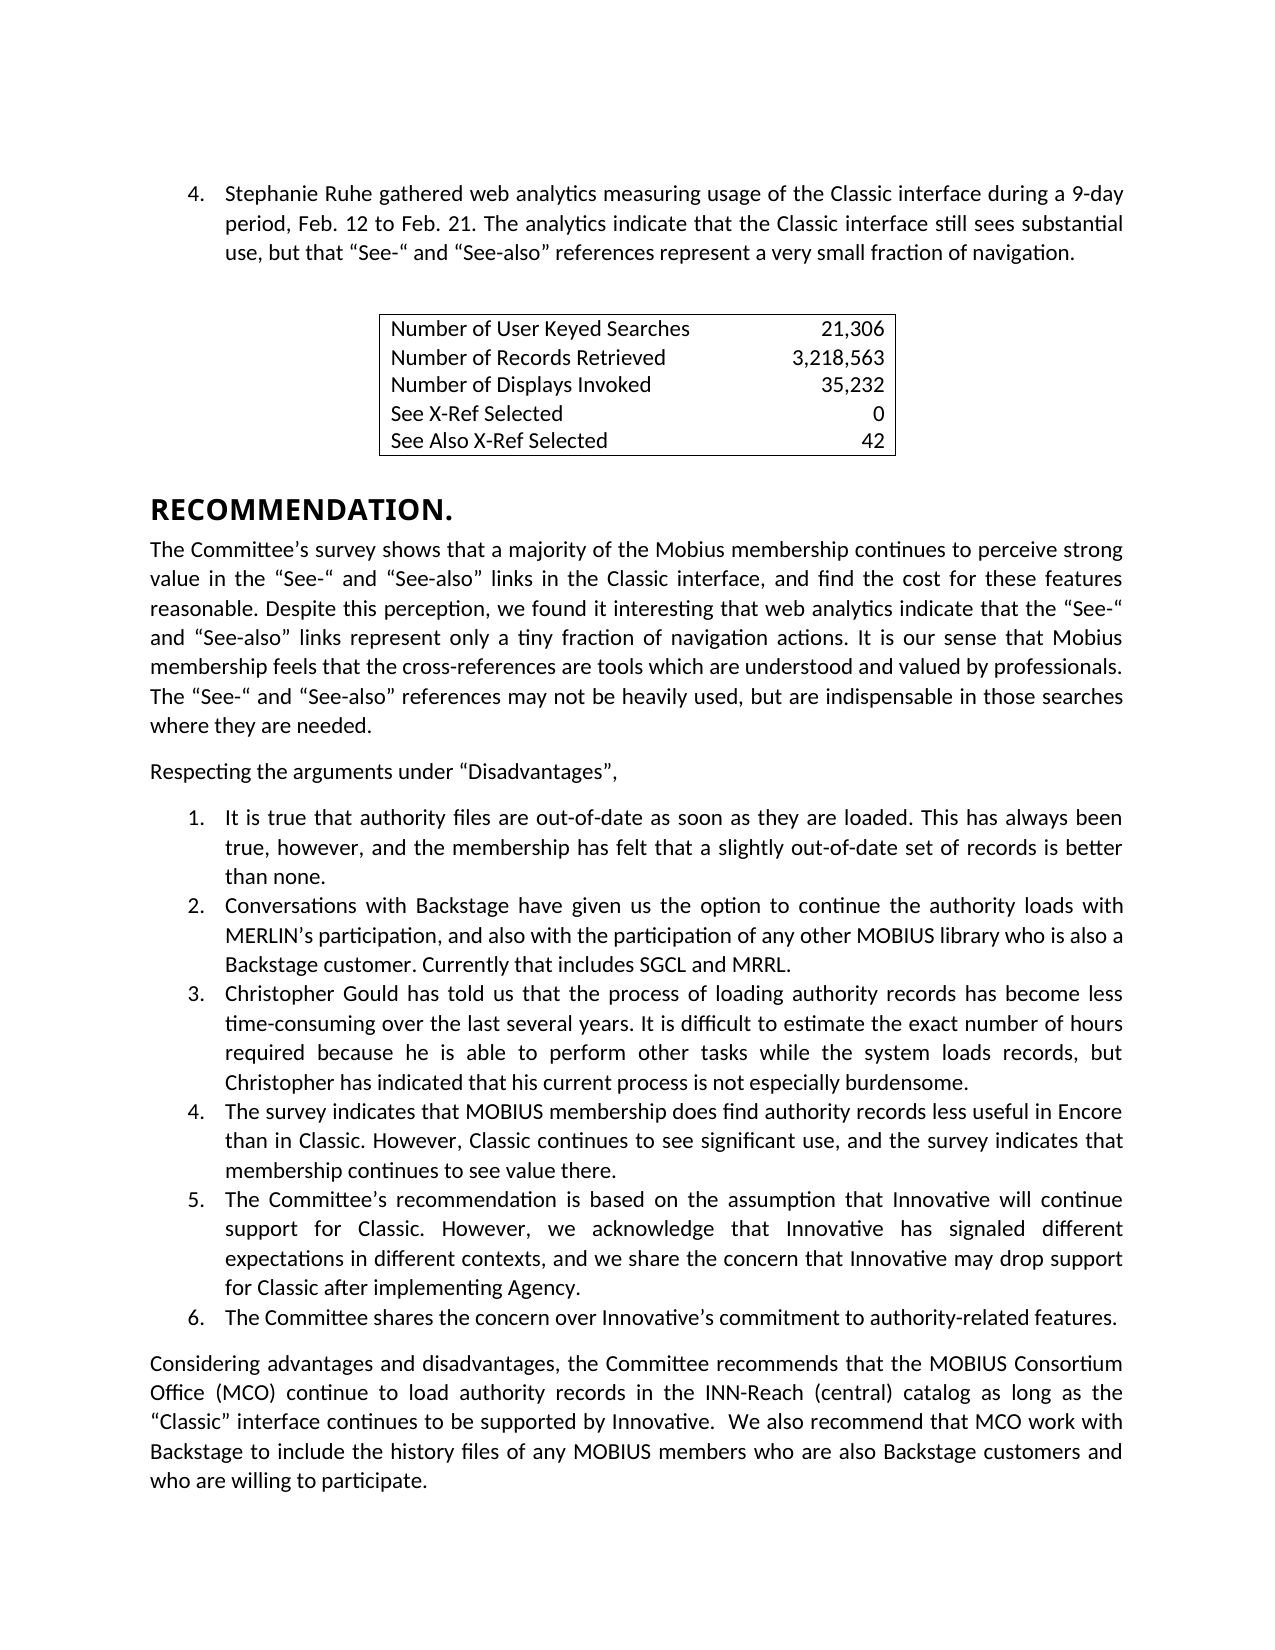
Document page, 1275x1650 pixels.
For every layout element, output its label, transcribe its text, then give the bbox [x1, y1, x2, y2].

list It is true that authority files are out-of-date as soon as they are loaded. This has always been true, however, and the membership has felt that a slightly out-of-date set of records is better than none. [187, 803, 1125, 890]
table_cell 35,232 [749, 371, 895, 399]
list The Committee’s recommendation is based on the assumption that Innovative will continue support for Classic. However, we acknowledge that Innovative has signaled different expectations in different contexts, and we share the concern that Innovative may drop support for Classic after implementing Agency. [187, 1185, 1125, 1301]
list Stephanie Ruhe gathered web analytics measuring usage of the Classic interface during a 9-day period, Feb. 12 to Feb. 21. The analytics indicate that the Classic interface still sees substantial use, but that “See-“ and “See-also” references represent a very small fraction of navigation. [187, 179, 1125, 266]
table_cell Number of Displays Invoked [380, 371, 749, 399]
table_cell 3,218,563 [749, 343, 895, 371]
text The Committee’s survey shows that a majority of the Mobius membership continues to perceive strong value in the “See-“ and “See-also” links in the Classic interface, and find the cost for these features reasonable. Despite this perception, we found it interesting that web analytics indicate that the “See-“ and “See-also” links represent only a tiny fraction of navigation actions. It is our sense that Mobius membership feels that the cross-references are tools which are understood and valued by professionals. The “See-“ and “See-also” references may not be heavily used, but are indispensable in those searches where they are needed. [150, 535, 1125, 739]
list Christopher Gould has told us that the process of loading authority records has become less time-consuming over the last several years. It is difficult to estimate the exact number of hours required because he is able to perform other tasks while the system loads records, but Christopher has indicated that his current process is not especially burdensome. [187, 979, 1125, 1096]
table_cell See X-Ref Selected [380, 399, 749, 427]
table_header Number of User Keyed Searches [380, 315, 749, 343]
text Considering advantages and disadvantages, the Committee recommends that the MOBIUS Consortium Office (MCO) continue to load authority records in the INN-Reach (central) catalog as long as the “Classic” interface continues to be supported by Innovative. We also recommend that MCO work with Backstage to include the history files of any MOBIUS members who are also Backstage customers and who are willing to participate. [150, 1349, 1125, 1494]
table_header 21,306 [749, 315, 895, 343]
list Conversations with Backstage have given us the option to continue the authority loads with MERLIN’s participation, and also with the participation of any other MOBIUS library who is also a Backstage customer. Currently that includes SGCL and MRRL. [187, 891, 1125, 978]
table_cell See Also X-Ref Selected [380, 427, 749, 455]
list The Committee shares the concern over Innovative’s commitment to authority-related features. [187, 1303, 1125, 1331]
table_cell 0 [749, 399, 895, 427]
table_cell Number of Records Retrieved [380, 343, 749, 371]
text Respecting the arguments under “Disadvantages”, [150, 757, 1125, 785]
subtitle RECOMMENDATION. [150, 489, 1125, 529]
list The survey indicates that MOBIUS membership does find authority records less useful in Encore than in Classic. However, Classic continues to see significant use, and the survey indicates that membership continues to see value there. [187, 1097, 1125, 1184]
table_cell 42 [749, 427, 895, 455]
